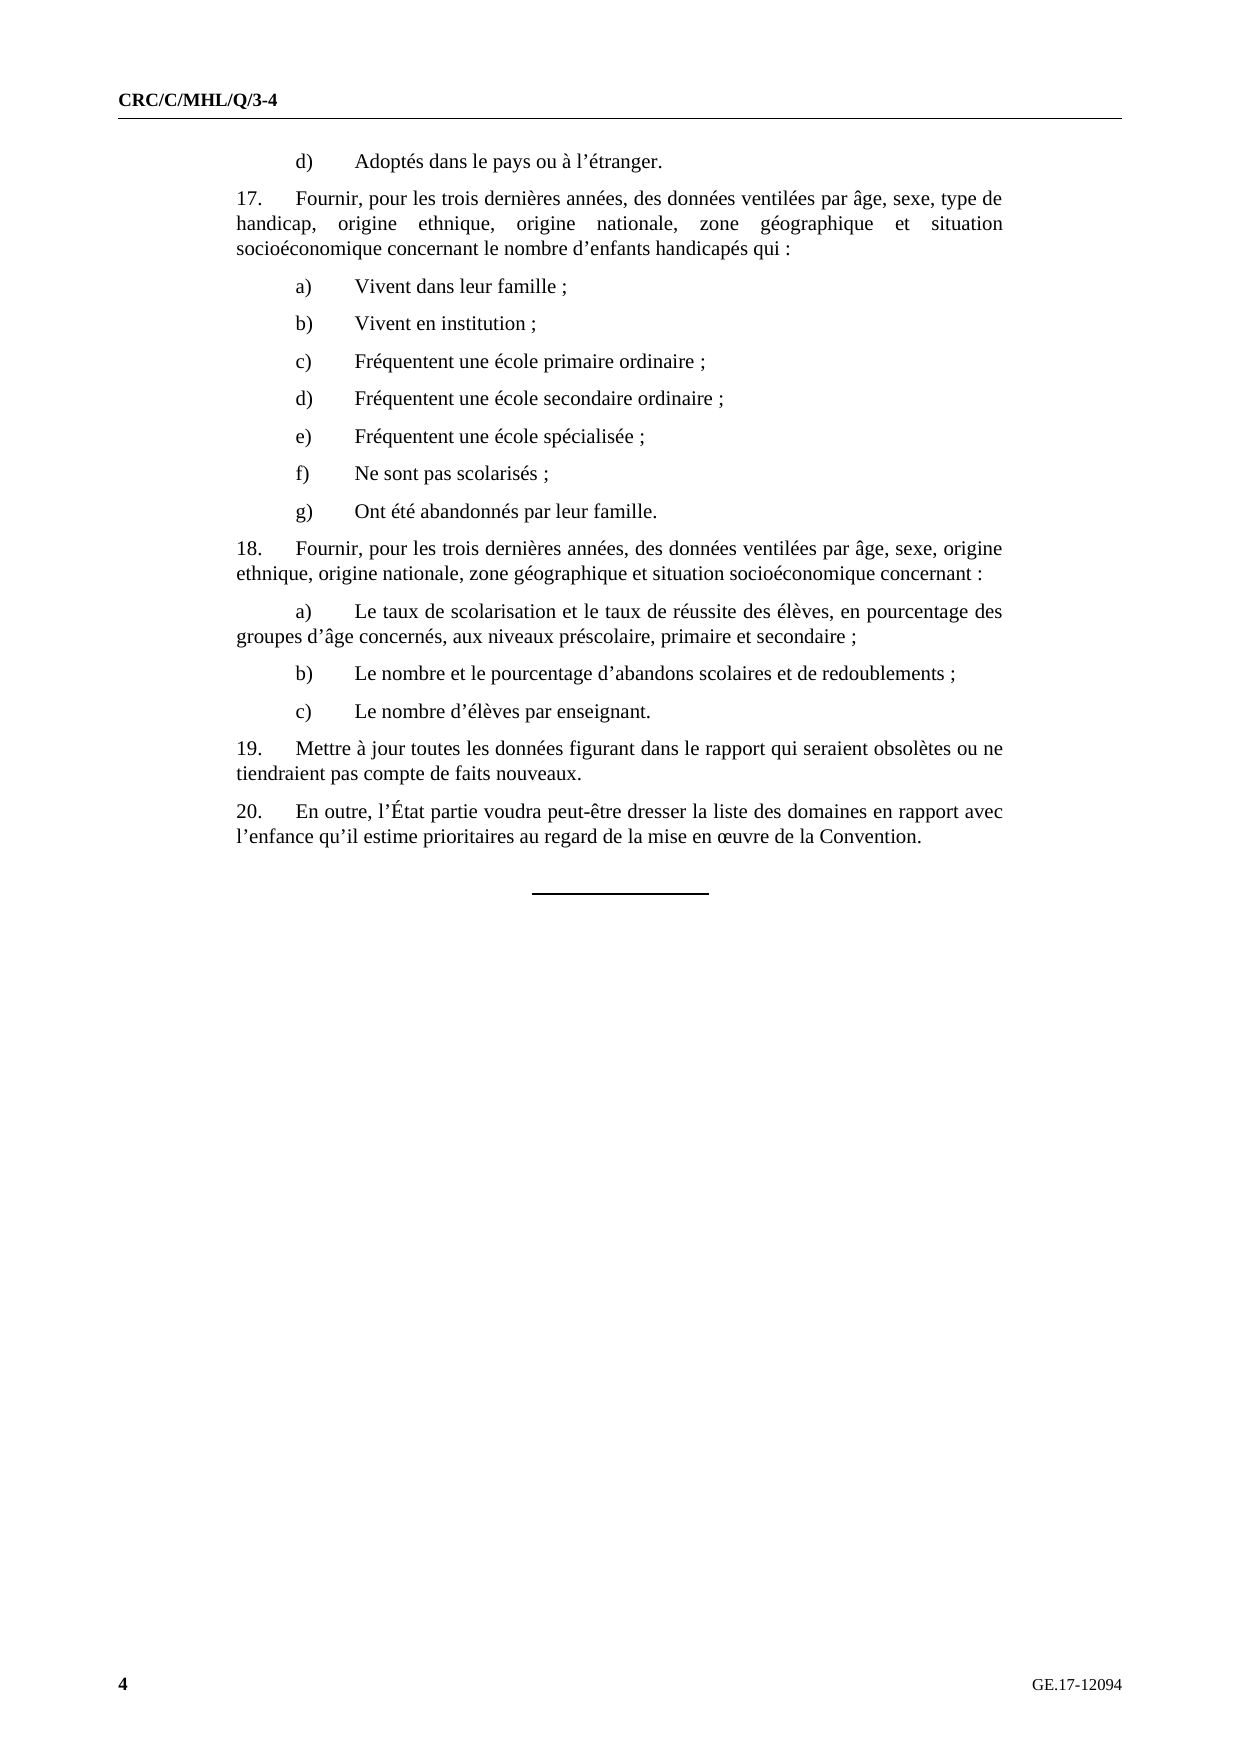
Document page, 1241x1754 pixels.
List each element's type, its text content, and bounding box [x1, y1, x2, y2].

text 17. Fournir, pour les trois dernières années, des données ventilées par âge, sexe, type de handicap, origine ethnique, origine nationale, zone géographique et situation socioéconomique concernant le nombre d’enfants handicapés qui : [236, 185, 1004, 260]
text b) Le nombre et le pourcentage d’abandons scolaires et de redoublements ; [236, 660, 1004, 685]
text d) Adoptés dans le pays ou à l’étranger. [236, 148, 1004, 173]
text g) Ont été abandonnés par leur famille. [236, 498, 1004, 523]
text 19. Mettre à jour toutes les données figurant dans le rapport qui seraient obsolètes ou ne tiendraient pas compte de faits nouveaux. [236, 735, 1004, 785]
text f) Ne sont pas scolarisés ; [236, 460, 1004, 485]
text c) Fréquentent une école primaire ordinaire ; [236, 348, 1004, 373]
text 20. En outre, l’État partie voudra peut-être dresser la liste des domaines en rapport avec l’enfance qu’il estime prioritaires au regard de la mise en œuvre de la Convention. [236, 798, 1004, 848]
text c) Le nombre d’élèves par enseignant. [236, 698, 1004, 723]
text d) Fréquentent une école secondaire ordinaire ; [236, 385, 1004, 410]
text b) Vivent en institution ; [236, 310, 1004, 335]
text a) Vivent dans leur famille ; [236, 273, 1004, 298]
text e) Fréquentent une école spécialisée ; [236, 423, 1004, 448]
text a) Le taux de scolarisation et le taux de réussite des élèves, en pourcentage des groupes d’âge concernés, aux niveaux préscolaire, primaire et secondaire ; [236, 598, 1004, 648]
text 18. Fournir, pour les trois dernières années, des données ventilées par âge, sexe, origine ethnique, origine nationale, zone géographique et situation socioéconomique concernant : [236, 535, 1004, 585]
